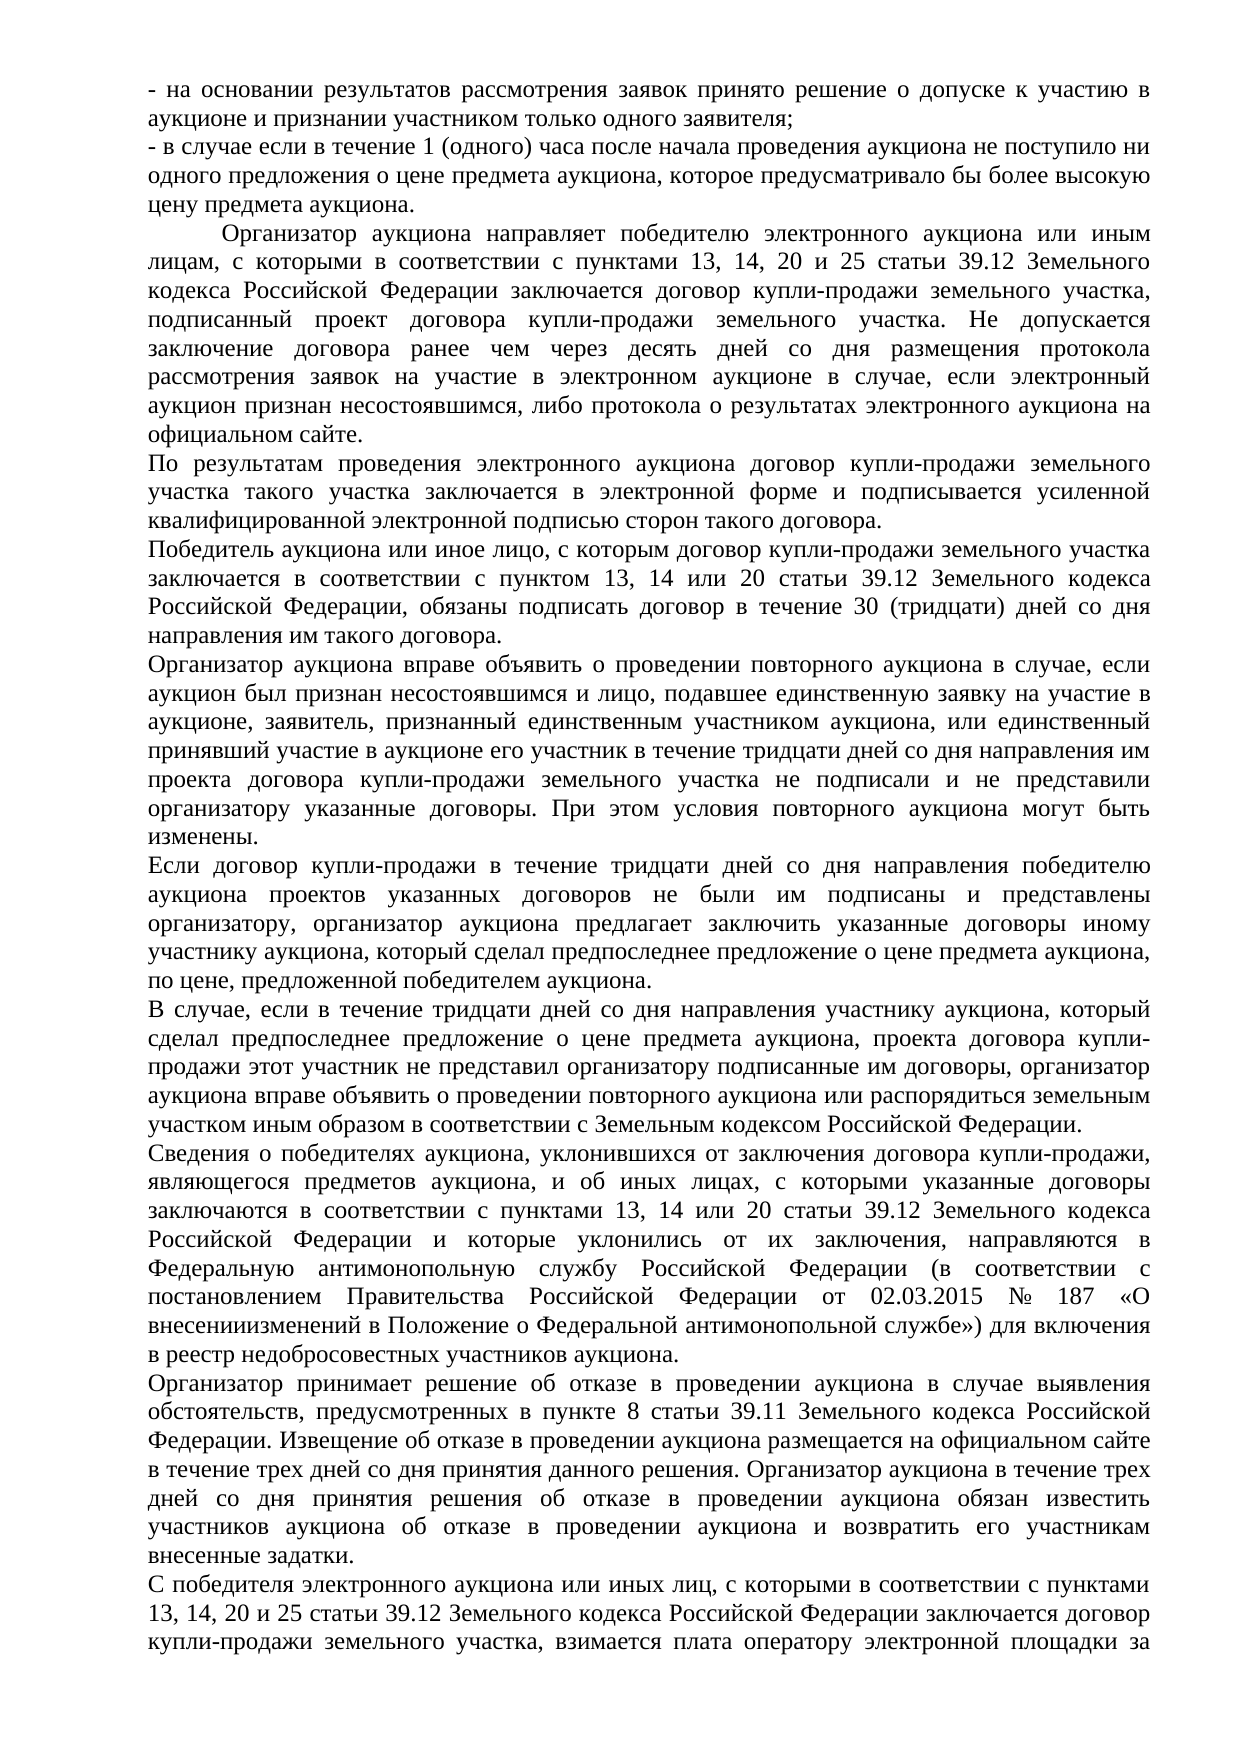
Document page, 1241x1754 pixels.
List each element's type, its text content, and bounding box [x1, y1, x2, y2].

text Организатор аукциона вправе объявить о проведении повторного аукциона в случае, если аукцион был признан несостоявшимся и лицо, подавшее единственную заявку на участие в аукционе, заявитель, признанный единственным участником аукциона, или единственный принявший участие в аукционе его участник в течение тридцати дней со дня направления им проекта договора купли-продажи земельного участка не подписали и не представили организатору указанные договоры. При этом условия повторного аукциона могут быть изменены. [148, 649, 1152, 850]
text Победитель аукциона или иное лицо, с которым договор купли-продажи земельного участка заключается в соответствии с пунктом 13, 14 или 20 статьи 39.12 Земельного кодекса Российской Федерации, обязаны подписать договор в течение 30 (тридцати) дней со дня направления им такого договора. [148, 534, 1152, 649]
text - на основании результатов рассмотрения заявок принято решение о допуске к участию в аукционе и признании участником только одного заявителя; [148, 74, 1152, 131]
text Сведения о победителях аукциона, уклонившихся от заключения договора купли-продажи, являющегося предметов аукциона, и об иных лицах, с которыми указанные договоры заключаются в соответствии с пунктами 13, 14 или 20 статьи 39.12 Земельного кодекса Российской Федерации и которые уклонились от их заключения, направляются в Федеральную антимонопольную службу Российской Федерации (в соответствии с постановлением Правительства Российской Федерации от 02.03.2015 № 187 «О внесенииизменений в Положение о Федеральной антимонопольной службе») для включения в реестр недобросовестных участников аукциона. [148, 1138, 1152, 1368]
text Если договор купли-продажи в течение тридцати дней со дня направления победителю аукциона проектов указанных договоров не были им подписаны и представлены организатору, организатор аукциона предлагает заключить указанные договоры иному участнику аукциона, который сделал предпоследнее предложение о цене предмета аукциона, по цене, предложенной победителем аукциона. [148, 850, 1152, 994]
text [148, 1569, 1152, 1655]
text Организатор принимает решение об отказе в проведении аукциона в случае выявления обстоятельств, предусмотренных в пункте 8 статьи 39.11 Земельного кодекса Российской Федерации. Извещение об отказе в проведении аукциона размещается на официальном сайте в течение трех дней со дня принятия данного решения. Организатор аукциона в течение трех дней со дня принятия решения об отказе в проведении аукциона обязан известить участников аукциона об отказе в проведении аукциона и возвратить его участникам внесенные задатки. [148, 1368, 1152, 1569]
text В случае, если в течение тридцати дней со дня направления участнику аукциона, который сделал предпоследнее предложение о цене предмета аукциона, проекта договора купли-продажи этот участник не представил организатору подписанные им договоры, организатор аукциона вправе объявить о проведении повторного аукциона или распорядиться земельным участком иным образом в соответствии с Земельным кодексом Российской Федерации. [148, 994, 1152, 1138]
text - в случае если в течение 1 (одного) часа после начала проведения аукциона не поступило ни одного предложения о цене предмета аукциона, которое предусматривало бы более высокую цену предмета аукциона. [148, 131, 1152, 218]
text Организатор аукциона направляет победителю электронного аукциона или иным лицам, с которыми в соответствии с пунктами 13, 14, 20 и 25 статьи 39.12 Земельного кодекса Российской Федерации заключается договор купли-продажи земельного участка, подписанный проект договора купли-продажи земельного участка. Не допускается заключение договора ранее чем через десять дней со дня размещения протокола рассмотрения заявок на участие в электронном аукционе в случае, если электронный аукцион признан несостоявшимся, либо протокола о результатах электронного аукциона на официальном сайте. [148, 218, 1152, 448]
text По результатам проведения электронного аукциона договор купли-продажи земельного участка такого участка заключается в электронной форме и подписывается усиленной квалифицированной электронной подписью сторон такого договора. [148, 448, 1152, 534]
